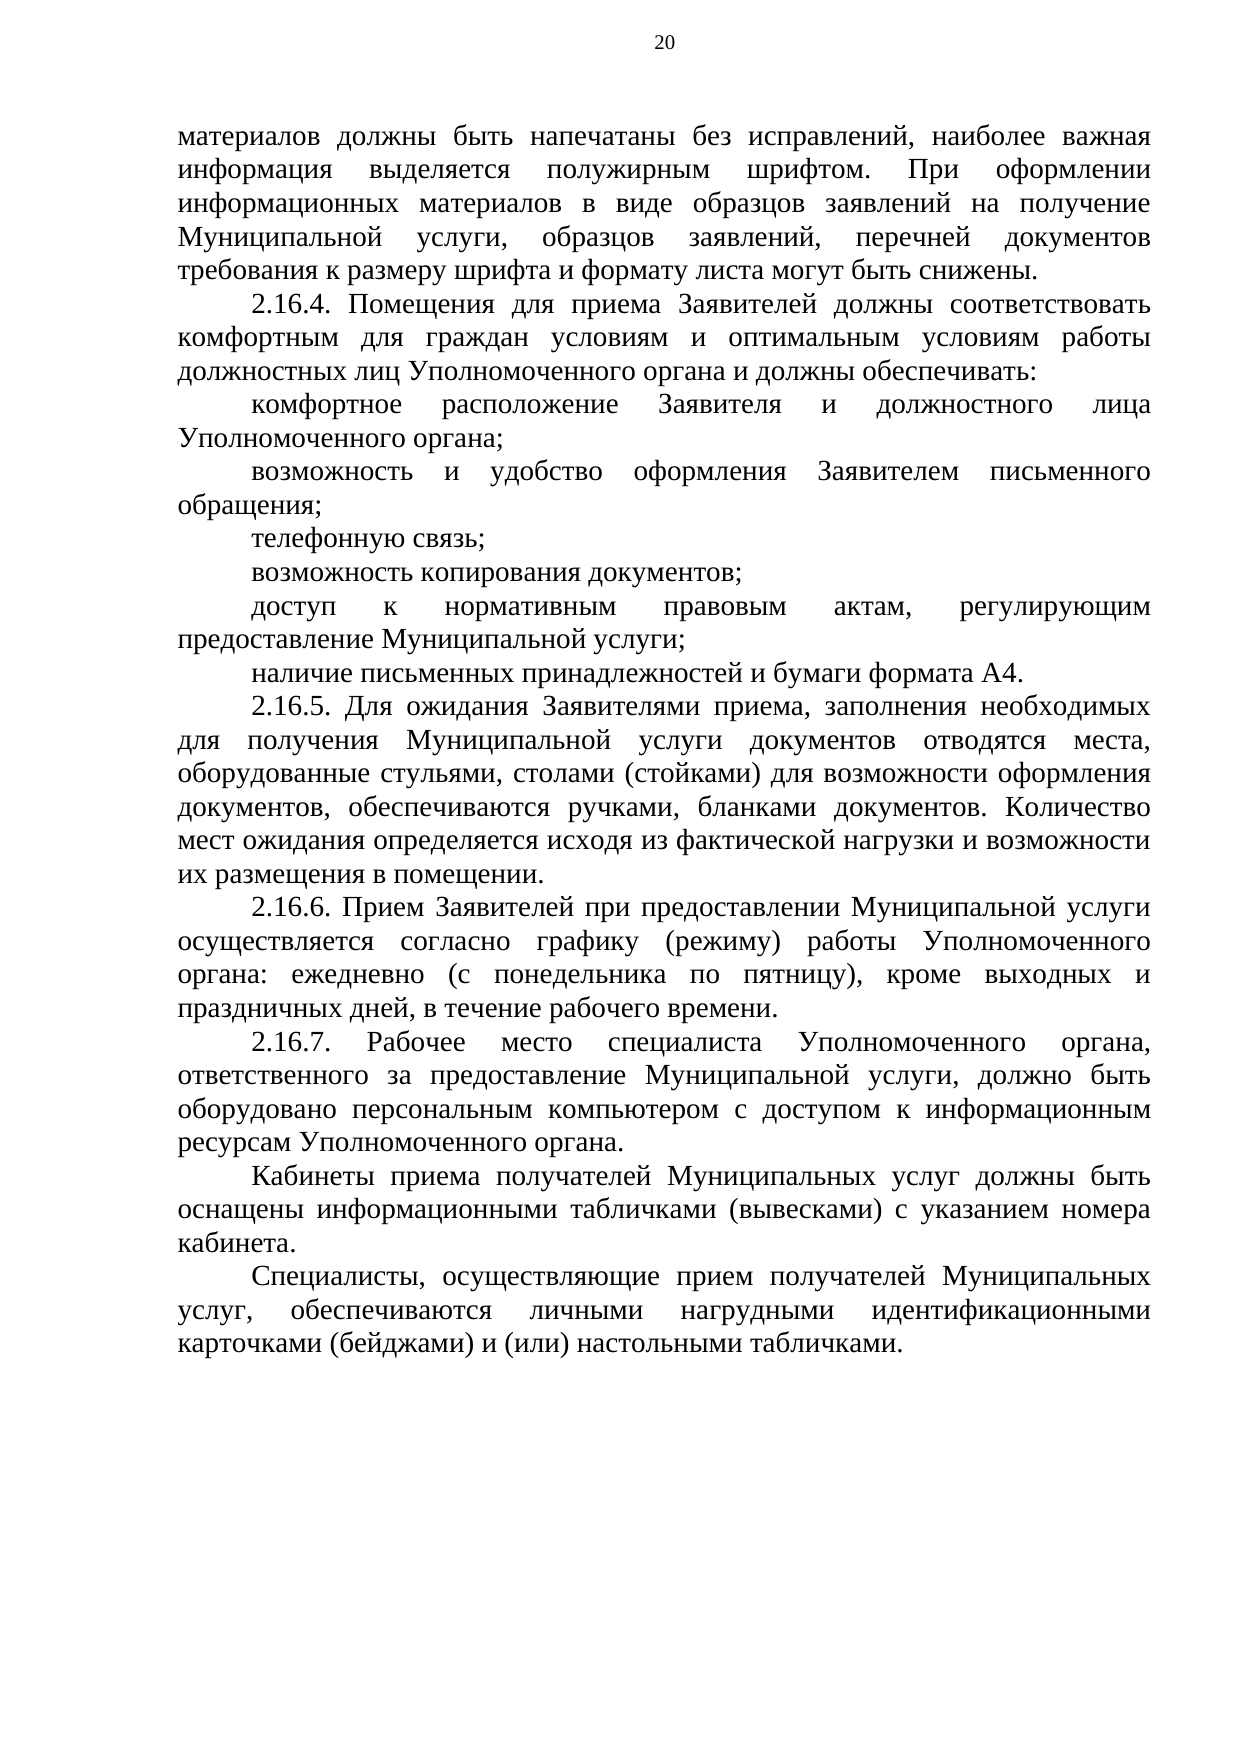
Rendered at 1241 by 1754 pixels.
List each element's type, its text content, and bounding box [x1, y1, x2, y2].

text комфортное расположение Заявителя и должностного лица Уполномоченного органа; [177, 386, 1152, 453]
text 2.16.7. Рабочее место специалиста Уполномоченного органа, ответственного за предоставление Муниципальной услуги, должно быть оборудовано персональным компьютером с доступом к информационным ресурсам Уполномоченного органа. [177, 1024, 1152, 1158]
text 2.16.5. Для ожидания Заявителями приема, заполнения необходимых для получения Муниципальной услуги документов отводятся места, оборудованные стульями, столами (стойками) для возможности оформления документов, обеспечиваются ручками, бланками документов. Количество мест ожидания определяется исходя из фактической нагрузки и возможности их размещения в помещении. [177, 688, 1152, 889]
text возможность и удобство оформления Заявителем письменного обращения; [177, 453, 1152, 521]
text 2.16.6. Прием Заявителей при предоставлении Муниципальной услуги осуществляется согласно графику (режиму) работы Уполномоченного органа: ежедневно (с понедельника по пятницу), кроме выходных и праздничных дней, в течение рабочего времени. [177, 889, 1152, 1024]
text Специалисты, осуществляющие прием получателей Муниципальных услуг, обеспечиваются личными нагрудными идентификационными карточками (бейджами) и (или) настольными табличками. [177, 1258, 1152, 1359]
text телефонную связь; [177, 521, 1152, 554]
text доступ к нормативным правовым актам, регулирующим предоставление Муниципальной услуги; [177, 588, 1152, 655]
text 2.16.4. Помещения для приема Заявителей должны соответствовать комфортным для граждан условиям и оптимальным условиям работы должностных лиц Уполномоченного органа и должны обеспечивать: [177, 286, 1152, 386]
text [177, 118, 1152, 286]
text наличие письменных принадлежностей и бумаги формата A4. [177, 655, 1152, 688]
text Кабинеты приема получателей Муниципальных услуг должны быть оснащены информационными табличками (вывесками) с указанием номера кабинета. [177, 1158, 1152, 1258]
text возможность копирования документов; [177, 554, 1152, 588]
